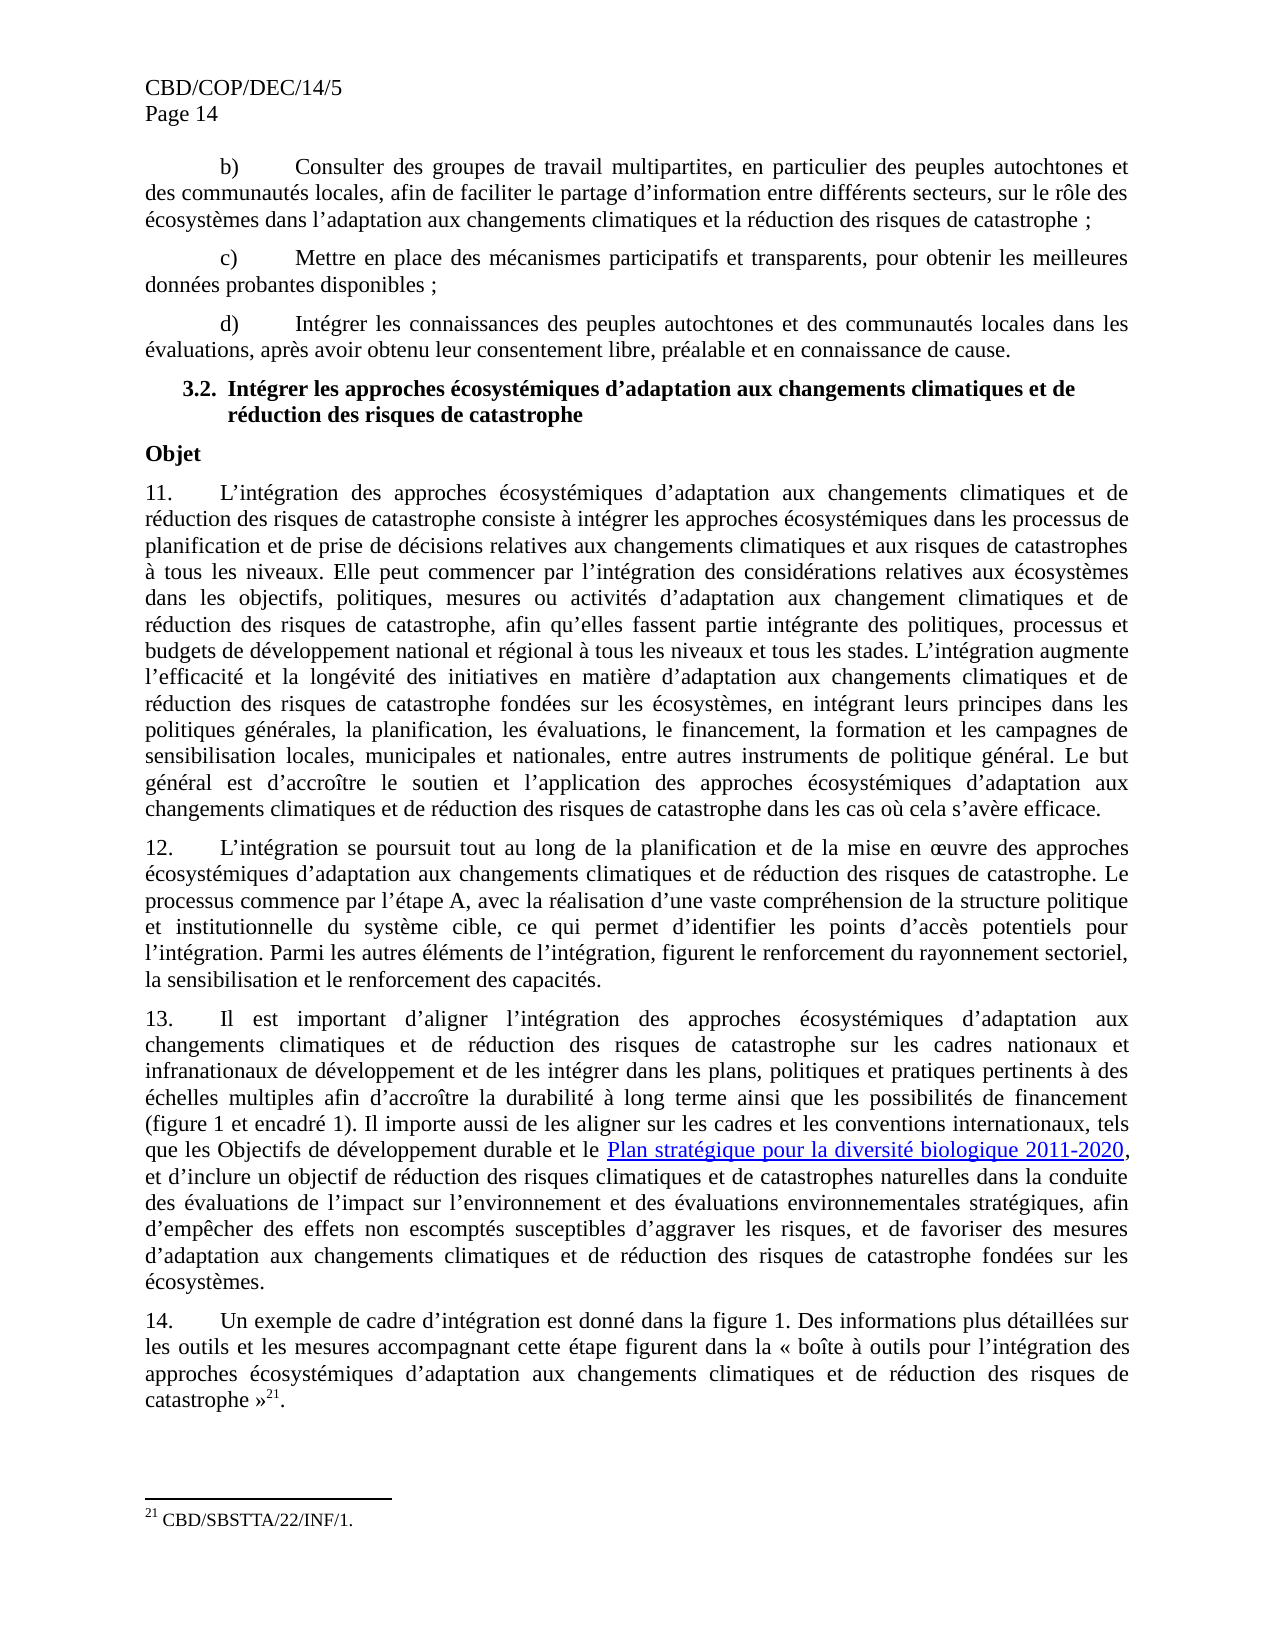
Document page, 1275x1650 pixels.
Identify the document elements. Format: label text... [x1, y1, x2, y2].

list Il est important d’aligner l’intégration des approches écosystémiques d’adaptation aux changements climatiques et de réduction des risques de catastrophe sur les cadres nationaux et infranationaux de développement et de les intégrer dans les plans, politiques et pratiques pertinents à des échelles multiples afin d’accroître la durabilité à long terme ainsi que les possibilités de financement (figure 1 et encadré 1). Il importe aussi de les aligner sur les cadres et les conventions internationaux, tels que les Objectifs de développement durable et le Plan stratégique pour la diversité biologique 2011-2020, et d’inclure un objectif de réduction des risques climatiques et de catastrophes naturelles dans la conduite des évaluations de l’impact sur l’environnement et des évaluations environnementales stratégiques, afin d’empêcher des effets non escomptés susceptibles d’aggraver les risques, et de favoriser des mesures d’adaptation aux changements climatiques et de réduction des risques de catastrophe fondées sur les écosystèmes. [145, 1005, 1130, 1294]
list Intégrer les approches écosystémiques d’adaptation aux changements climatiques et de réduction des risques de catastrophe [182, 375, 1130, 428]
list Consulter des groupes de travail multipartites, en particulier des peuples autochtones et des communautés locales, afin de faciliter le partage d’information entre différents secteurs, sur le rôle des écosystèmes dans l’adaptation aux changements climatiques et la réduction des risques de catastrophe ; [145, 153, 1130, 232]
list L’intégration des approches écosystémiques d’adaptation aux changements climatiques et de réduction des risques de catastrophe consiste à intégrer les approches écosystémiques dans les processus de planification et de prise de décisions relatives aux changements climatiques et aux risques de catastrophes à tous les niveaux. Elle peut commencer par l’intégration des considérations relatives aux écosystèmes dans les objectifs, politiques, mesures ou activités d’adaptation aux changement climatiques et de réduction des risques de catastrophe, afin qu’elles fassent partie intégrante des politiques, processus et budgets de développement national et régional à tous les niveaux et tous les stades. L’intégration augmente l’efficacité et la longévité des initiatives en matière d’adaptation aux changements climatiques et de réduction des risques de catastrophe fondées sur les écosystèmes, en intégrant leurs principes dans les politiques générales, la planification, les évaluations, le financement, la formation et les campagnes de sensibilisation locales, municipales et nationales, entre autres instruments de politique général. Le but général est d’accroître le soutien et l’application des approches écosystémiques d’adaptation aux changements climatiques et de réduction des risques de catastrophe dans les cas où cela s’avère efficace. [145, 479, 1130, 822]
list Intégrer les connaissances des peuples autochtones et des communautés locales dans les évaluations, après avoir obtenu leur consentement libre, préalable et en connaissance de cause. [145, 310, 1130, 362]
text Objet [145, 440, 1130, 466]
list Un exemple de cadre d’intégration est donné dans la figure 1. Des informations plus détaillées sur les outils et les mesures accompagnant cette étape figurent dans la « boîte à outils pour l’intégration des approches écosystémiques d’adaptation aux changements climatiques et de réduction des risques de catastrophe ». [145, 1307, 1130, 1412]
list L’intégration se poursuit tout au long de la planification et de la mise en œuvre des approches écosystémiques d’adaptation aux changements climatiques et de réduction des risques de catastrophe. Le processus commence par l’étape A, avec la réalisation d’une vaste compréhension de la structure politique et institutionnelle du système cible, ce qui permet d’identifier les points d’accès potentiels pour l’intégration. Parmi les autres éléments de l’intégration, figurent le renforcement du rayonnement sectoriel, la sensibilisation et le renforcement des capacités. [145, 834, 1130, 992]
list Mettre en place des mécanismes participatifs et transparents, pour obtenir les meilleures données probantes disponibles ; [145, 244, 1130, 297]
